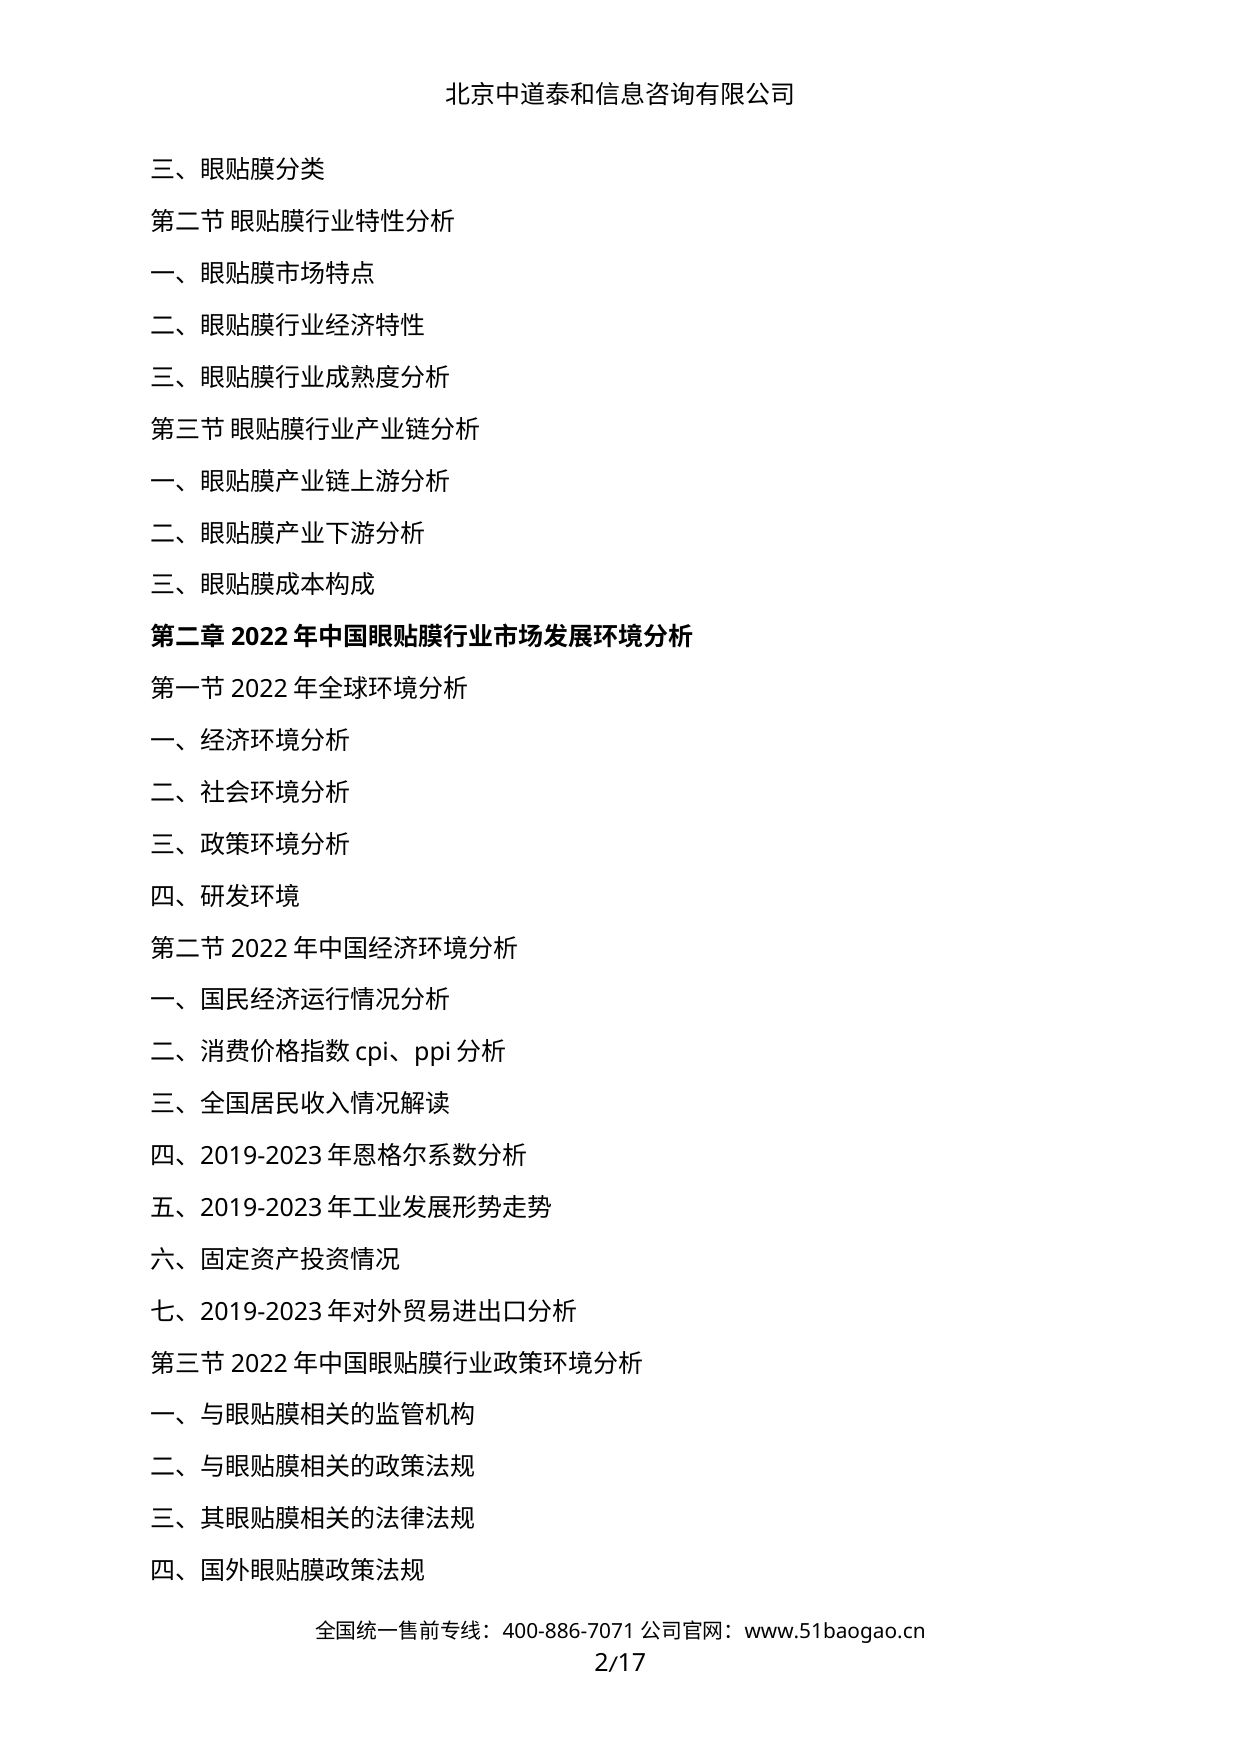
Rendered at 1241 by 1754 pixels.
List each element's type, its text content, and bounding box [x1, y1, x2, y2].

text 四、国外眼贴膜政策法规 [150, 1551, 1090, 1587]
text 四、2019-2023年恩格尔系数分析 [150, 1136, 1090, 1172]
text 一、眼贴膜产业链上游分析 [150, 461, 1090, 497]
text 一、经济环境分析 [150, 721, 1090, 757]
text 六、固定资产投资情况 [150, 1239, 1090, 1276]
text 第二节 眼贴膜行业特性分析 [150, 202, 1090, 238]
text 三、眼贴膜成本构成 [150, 565, 1090, 601]
text 一、国民经济运行情况分析 [150, 980, 1090, 1016]
text 二、眼贴膜行业经济特性 [150, 306, 1090, 342]
text 第三节 眼贴膜行业产业链分析 [150, 409, 1090, 446]
text 一、眼贴膜市场特点 [150, 254, 1090, 290]
text 七、2019-2023年对外贸易进出口分析 [150, 1291, 1090, 1327]
text 二、消费价格指数cpi、ppi分析 [150, 1032, 1090, 1068]
text 三、全国居民收入情况解读 [150, 1084, 1090, 1120]
text 第二章 2022年中国眼贴膜行业市场发展环境分析 [150, 617, 1090, 653]
text 四、研发环境 [150, 876, 1090, 912]
text 三、眼贴膜行业成熟度分析 [150, 357, 1090, 394]
text 五、2019-2023年工业发展形势走势 [150, 1187, 1090, 1224]
text 一、与眼贴膜相关的监管机构 [150, 1395, 1090, 1431]
text 三、眼贴膜分类 [150, 150, 1090, 186]
text 二、眼贴膜产业下游分析 [150, 513, 1090, 549]
text 第二节 2022年中国经济环境分析 [150, 928, 1090, 964]
text 第三节 2022年中国眼贴膜行业政策环境分析 [150, 1343, 1090, 1379]
text 二、社会环境分析 [150, 772, 1090, 809]
text 三、政策环境分析 [150, 824, 1090, 861]
text 二、与眼贴膜相关的政策法规 [150, 1447, 1090, 1483]
text 第一节 2022年全球环境分析 [150, 669, 1090, 705]
text 三、其眼贴膜相关的法律法规 [150, 1499, 1090, 1535]
